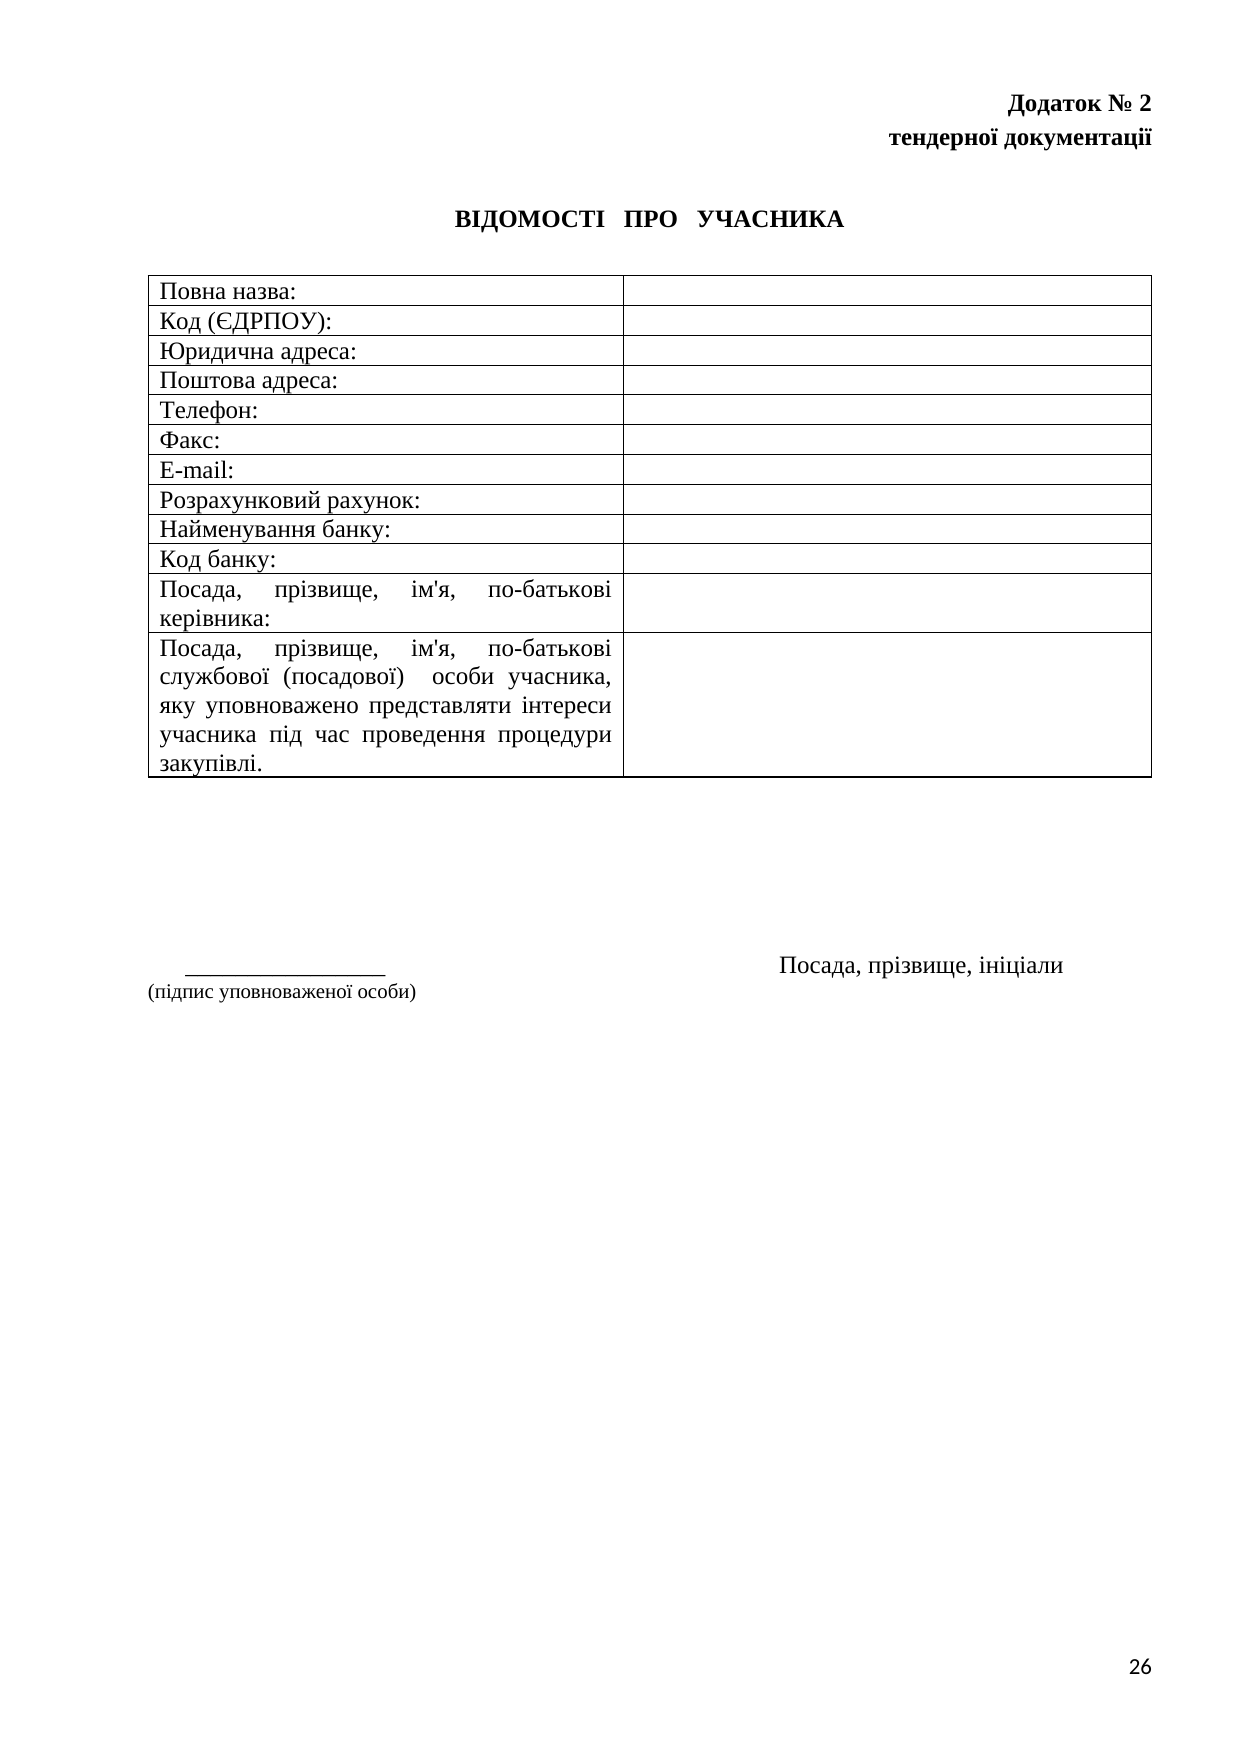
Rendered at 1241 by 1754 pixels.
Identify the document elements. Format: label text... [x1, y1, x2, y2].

table_cell [624, 395, 1151, 424]
table_cell [624, 425, 1151, 454]
text ВІДОМОСТІ ПРО УЧАСНИКА [148, 204, 1152, 233]
table_cell Найменування банку: [149, 515, 623, 543]
table_cell Посада, прізвище, ім'я, по-батькові службової (посадової) особи учасника, яку уповноважено представляти інтереси учасника під час проведення процедури закупівлі. [149, 633, 623, 776]
table_cell [624, 515, 1151, 543]
text (підпис уповноваженої особи) [148, 979, 1152, 1003]
table_cell [624, 455, 1151, 484]
text тендерної документації [148, 122, 1152, 150]
table_header Повна назва: [149, 276, 623, 305]
table_header [624, 276, 1151, 305]
text ________________ Посада, прізвище, ініціали [148, 950, 1152, 979]
table_cell Поштова адреса: [149, 366, 623, 394]
table_cell Код банку: [149, 544, 623, 573]
table_cell [624, 574, 1151, 632]
table_cell [624, 306, 1151, 335]
table_cell [624, 544, 1151, 573]
table_cell Код (ЄДРПОУ): [149, 306, 623, 335]
table_cell Юридична адреса: [149, 336, 623, 364]
table_cell Факс: [149, 425, 623, 454]
text Додаток № 2 [148, 88, 1152, 117]
table_cell [624, 336, 1151, 364]
table_cell [624, 366, 1151, 394]
table_cell Е-mail: [149, 455, 623, 484]
table_cell Розрахунковий рахунок: [149, 485, 623, 513]
table_cell [624, 633, 1151, 776]
table_cell Посада, прізвище, ім'я, по-батькові керівника: [149, 574, 623, 632]
table_cell Телефон: [149, 395, 623, 424]
table_cell [624, 485, 1151, 513]
